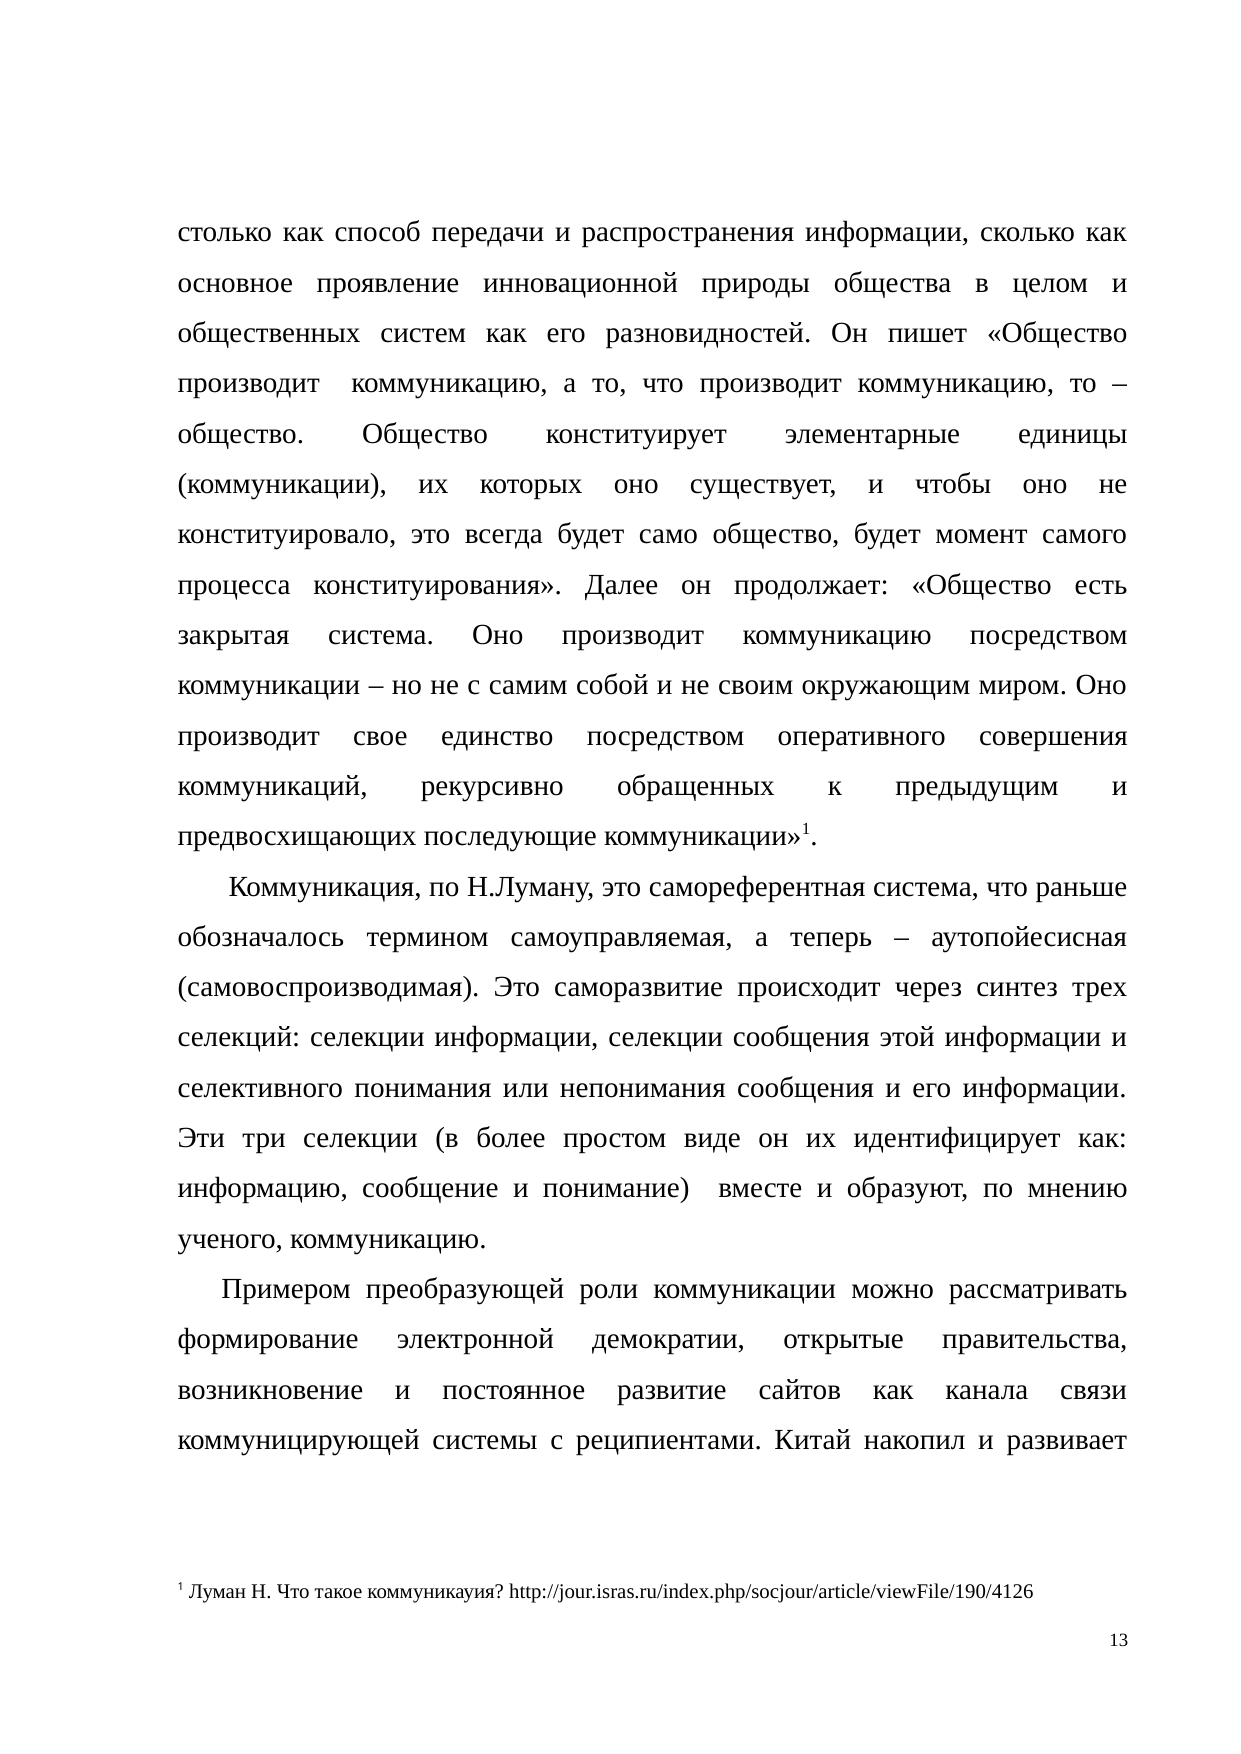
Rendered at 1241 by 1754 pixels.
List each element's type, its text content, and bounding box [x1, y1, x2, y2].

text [177, 1207, 1128, 1501]
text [177, 150, 1128, 804]
text Коммуникация, по Н.Луману, это самореферентная система, что раньше обозначалось термином самоуправляемая, а теперь – аутопойесисная (самовоспроизводимая). Это саморазвитие происходит через синтез трех селекций: селекции информации, селекции сообщения этой информации и селективного понимания или непонимания сообщения и его информации. Эти три селекции (в более простом виде он их идентифицирует как: информацию, сообщение и понимание) вместе и образуют, по мнению ученого, коммуникацию. [177, 804, 1128, 1207]
